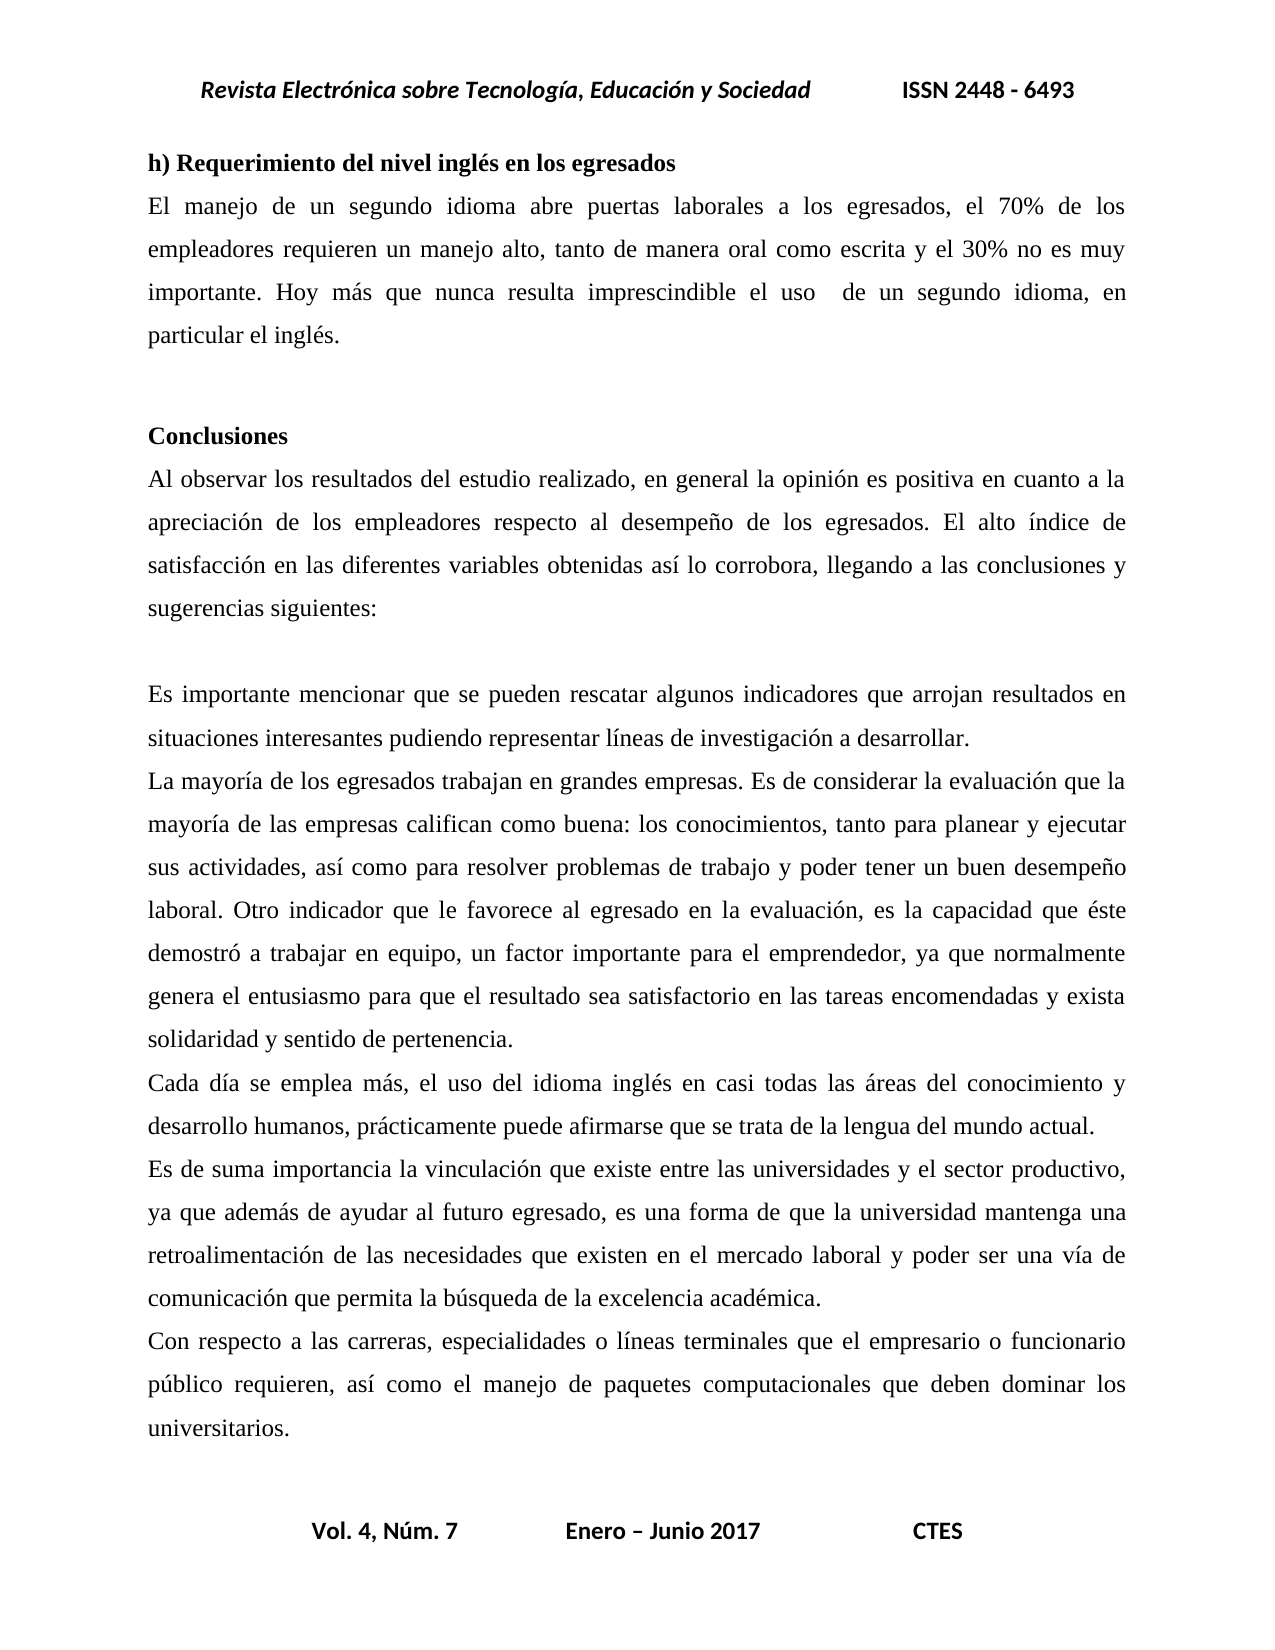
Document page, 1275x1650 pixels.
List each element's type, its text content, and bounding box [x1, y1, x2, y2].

text La mayoría de los egresados trabajan en grandes empresas. Es de considerar la evaluación que la mayoría de las empresas califican como buena: los conocimientos, tanto para planear y ejecutar sus actividades, así como para resolver problemas de trabajo y poder tener un buen desempeño laboral. Otro indicador que le favorece al egresado en la evaluación, es la capacidad que éste demostró a trabajar en equipo, un factor importante para el emprendedor, ya que normalmente genera el entusiasmo para que el resultado sea satisfactorio en las tareas encomendadas y exista solidaridad y sentido de pertenencia. [148, 766, 1127, 1053]
text Es importante mencionar que se pueden rescatar algunos indicadores que arrojan resultados en situaciones interesantes pudiendo representar líneas de investigación a desarrollar. [148, 679, 1127, 751]
text Al observar los resultados del estudio realizado, en general la opinión es positiva en cuanto a la apreciación de los empleadores respecto al desempeño de los egresados. El alto índice de satisfacción en las diferentes variables obtenidas así lo corrobora, llegando a las conclusiones y sugerencias siguientes: [148, 464, 1127, 622]
text El manejo de un segundo idioma abre puertas laborales a los egresados, el 70% de los empleadores requieren un manejo alto, tanto de manera oral como escrita y el 30% no es muy importante. Hoy más que nunca resulta imprescindible el uso de un segundo idioma, en particular el inglés. [148, 191, 1127, 349]
text Cada día se emplea más, el uso del idioma inglés en casi todas las áreas del conocimiento y desarrollo humanos, prácticamente puede afirmarse que se trata de la lengua del mundo actual. [148, 1068, 1127, 1139]
text h) Requerimiento del nivel inglés en los egresados [148, 148, 1127, 176]
text Con respecto a las carreras, especialidades o líneas terminales que el empresario o funcionario público requieren, así como el manejo de paquetes computacionales que deben dominar los universitarios. [148, 1326, 1127, 1441]
text Conclusiones [148, 421, 1127, 449]
text Es de suma importancia la vinculación que existe entre las universidades y el sector productivo, ya que además de ayudar al futuro egresado, es una forma de que la universidad mantenga una retroalimentación de las necesidades que existen en el mercado laboral y poder ser una vía de comunicación que permita la búsqueda de la excelencia académica. [148, 1154, 1127, 1312]
